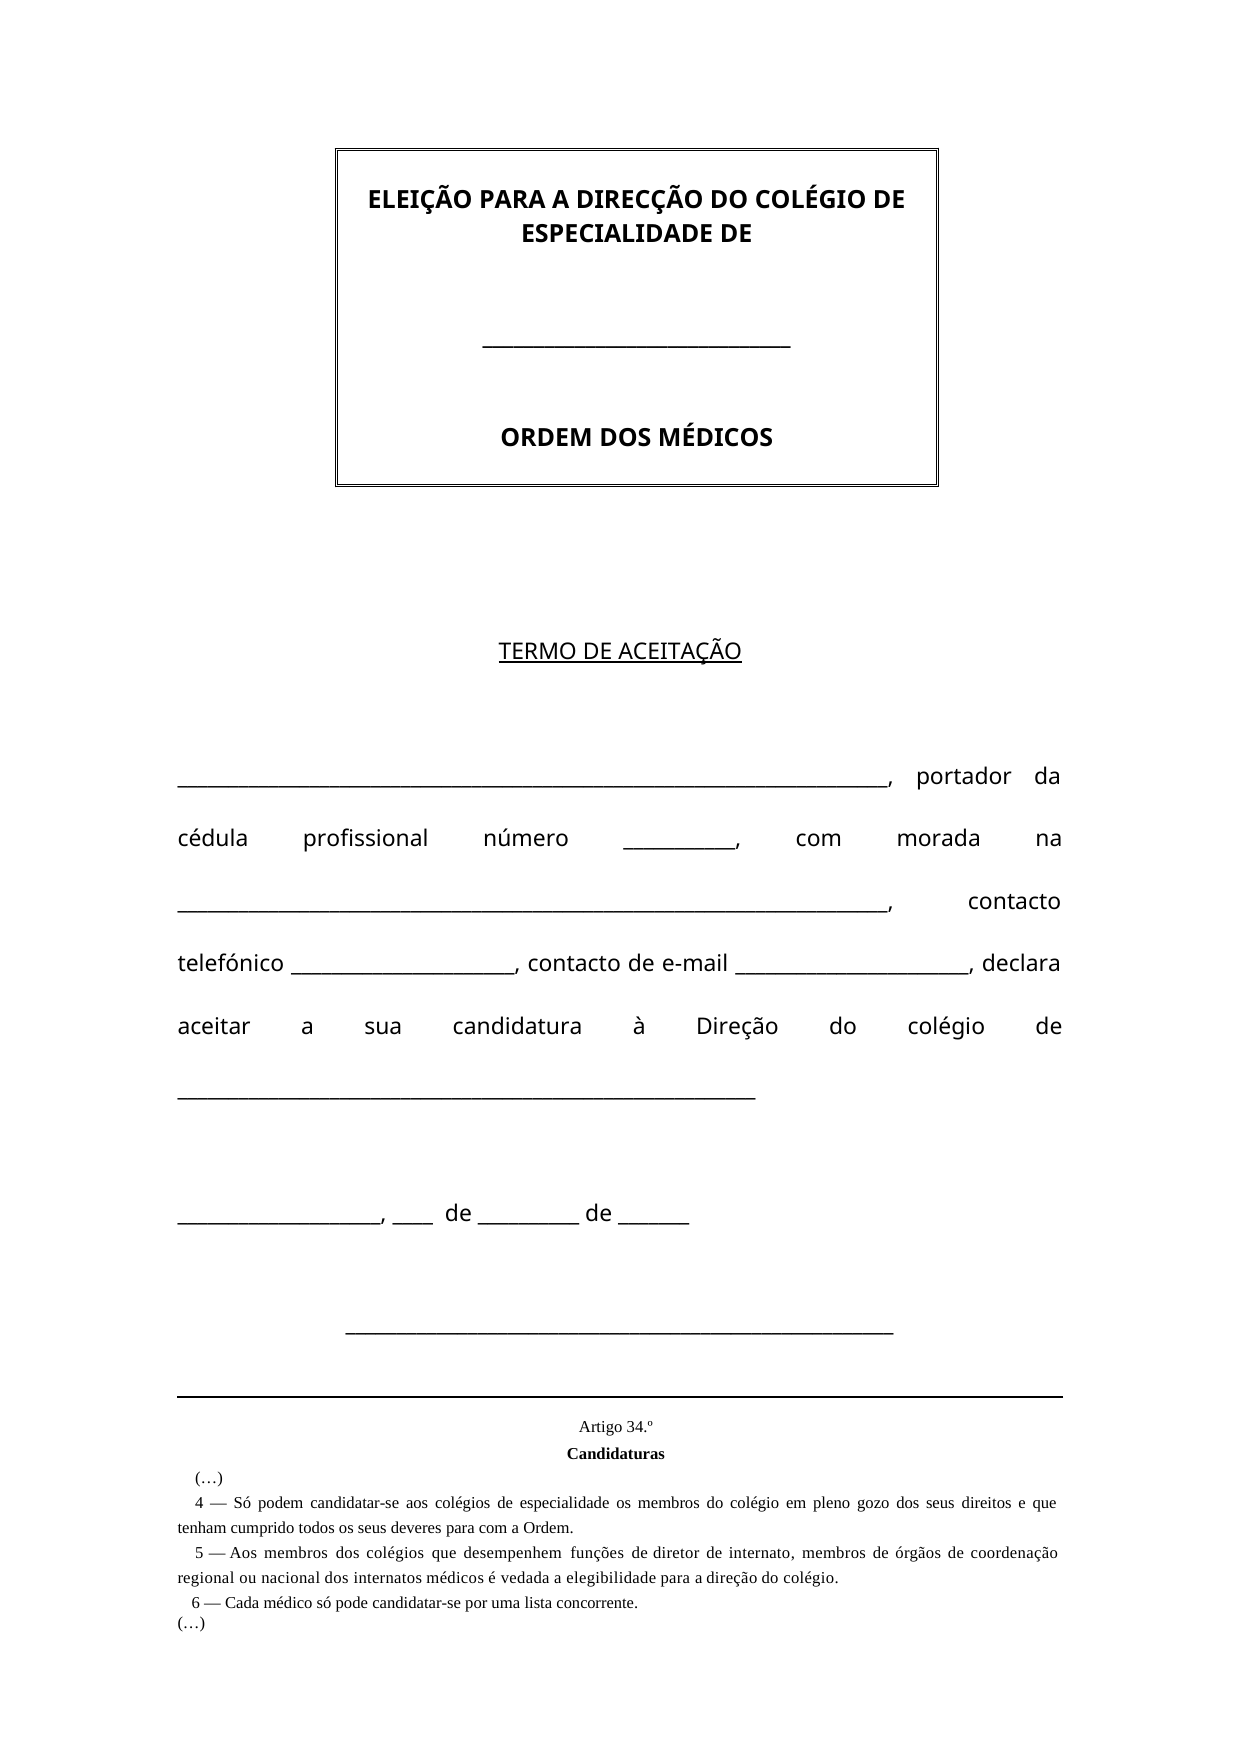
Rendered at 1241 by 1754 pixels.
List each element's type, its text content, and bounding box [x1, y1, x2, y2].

text ESPECIALIDADE DE [338, 210, 936, 249]
text ______________________________________________________ [177, 1307, 1063, 1338]
subtitle TERMO DE ACEITAÇÃO [177, 635, 1063, 666]
text ELEIÇÃO PARA A DIRECÇÃO DO COLÉGIO DE [338, 176, 936, 210]
text ORDEM DOS MÉDICOS [338, 414, 936, 454]
text ______________________________________________________________________, portador da cédula profissional número ___________, com morada na ______________________________________________________________________, contacto telefónico ______________________, contacto de e-mail _______________________, declara aceitar a sua candidatura à Direção do colégio de _________________________________________________________ [177, 760, 1063, 1104]
text ______________________________ [338, 312, 936, 352]
text ____________________, ____ de __________ de _______ [177, 1197, 1063, 1229]
